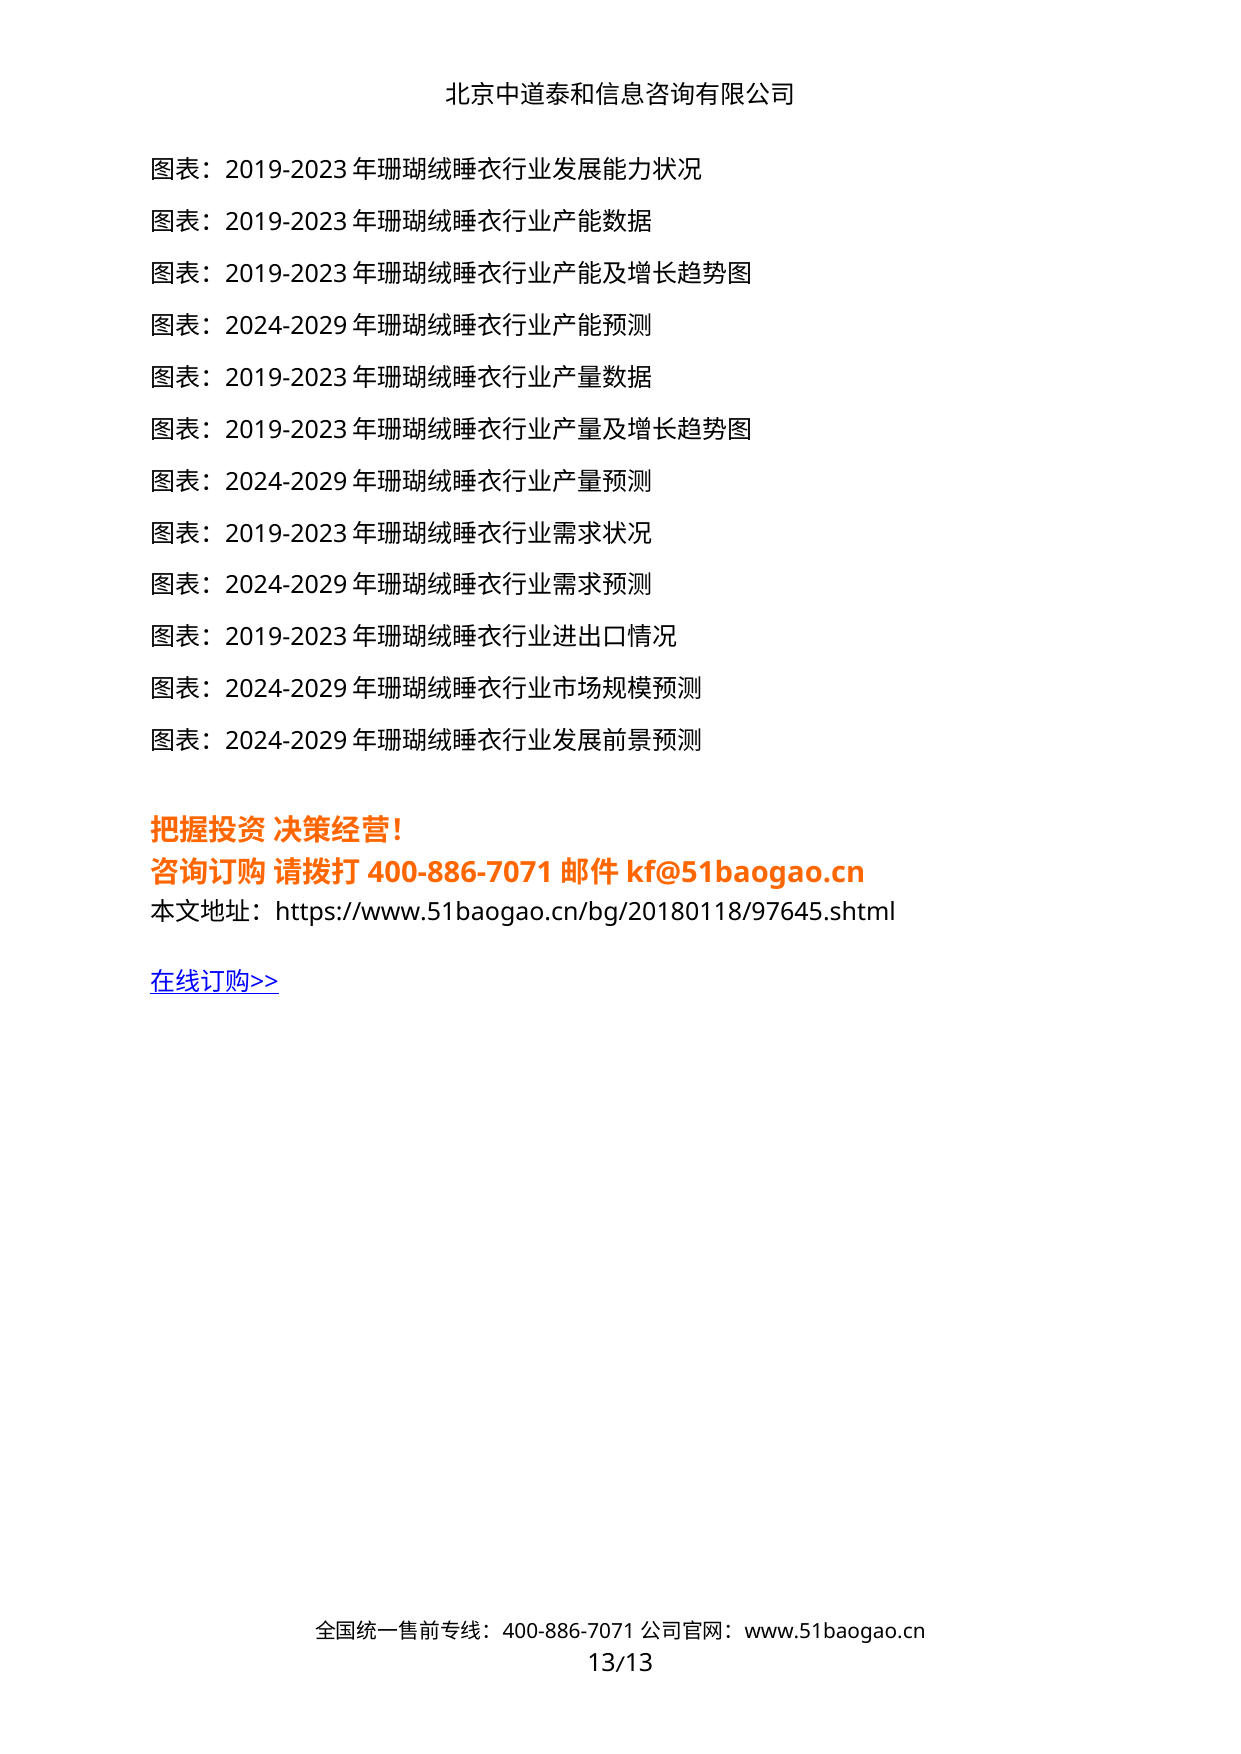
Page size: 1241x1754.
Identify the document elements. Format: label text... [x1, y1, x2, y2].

text 图表：2024-2029年珊瑚绒睡衣行业市场规模预测 [150, 669, 1090, 705]
text 图表：2024-2029年珊瑚绒睡衣行业产量预测 [150, 461, 1090, 497]
text 图表：2019-2023年珊瑚绒睡衣行业产能数据 [150, 202, 1090, 238]
text 图表：2019-2023年珊瑚绒睡衣行业发展能力状况 [150, 150, 1090, 186]
text 在线订购>> [150, 927, 1090, 998]
text 图表：2019-2023年珊瑚绒睡衣行业需求状况 [150, 513, 1090, 549]
text 图表：2019-2023年珊瑚绒睡衣行业产能及增长趋势图 [150, 254, 1090, 290]
text 图表：2019-2023年珊瑚绒睡衣行业产量数据 [150, 357, 1090, 394]
text 图表：2024-2029年珊瑚绒睡衣行业需求预测 [150, 565, 1090, 601]
text 把握投资 决策经营！咨询订购 请拨打 400-886-7071 邮件 kf@51baogao.cn本文地址：https://www.51baogao.cn/bg/20180118/97645.shtml [150, 772, 1090, 927]
text 图表：2024-2029年珊瑚绒睡衣行业发展前景预测 [150, 721, 1090, 757]
text 图表：2019-2023年珊瑚绒睡衣行业产量及增长趋势图 [150, 409, 1090, 446]
text 图表：2019-2023年珊瑚绒睡衣行业进出口情况 [150, 617, 1090, 653]
text 图表：2024-2029年珊瑚绒睡衣行业产能预测 [150, 306, 1090, 342]
